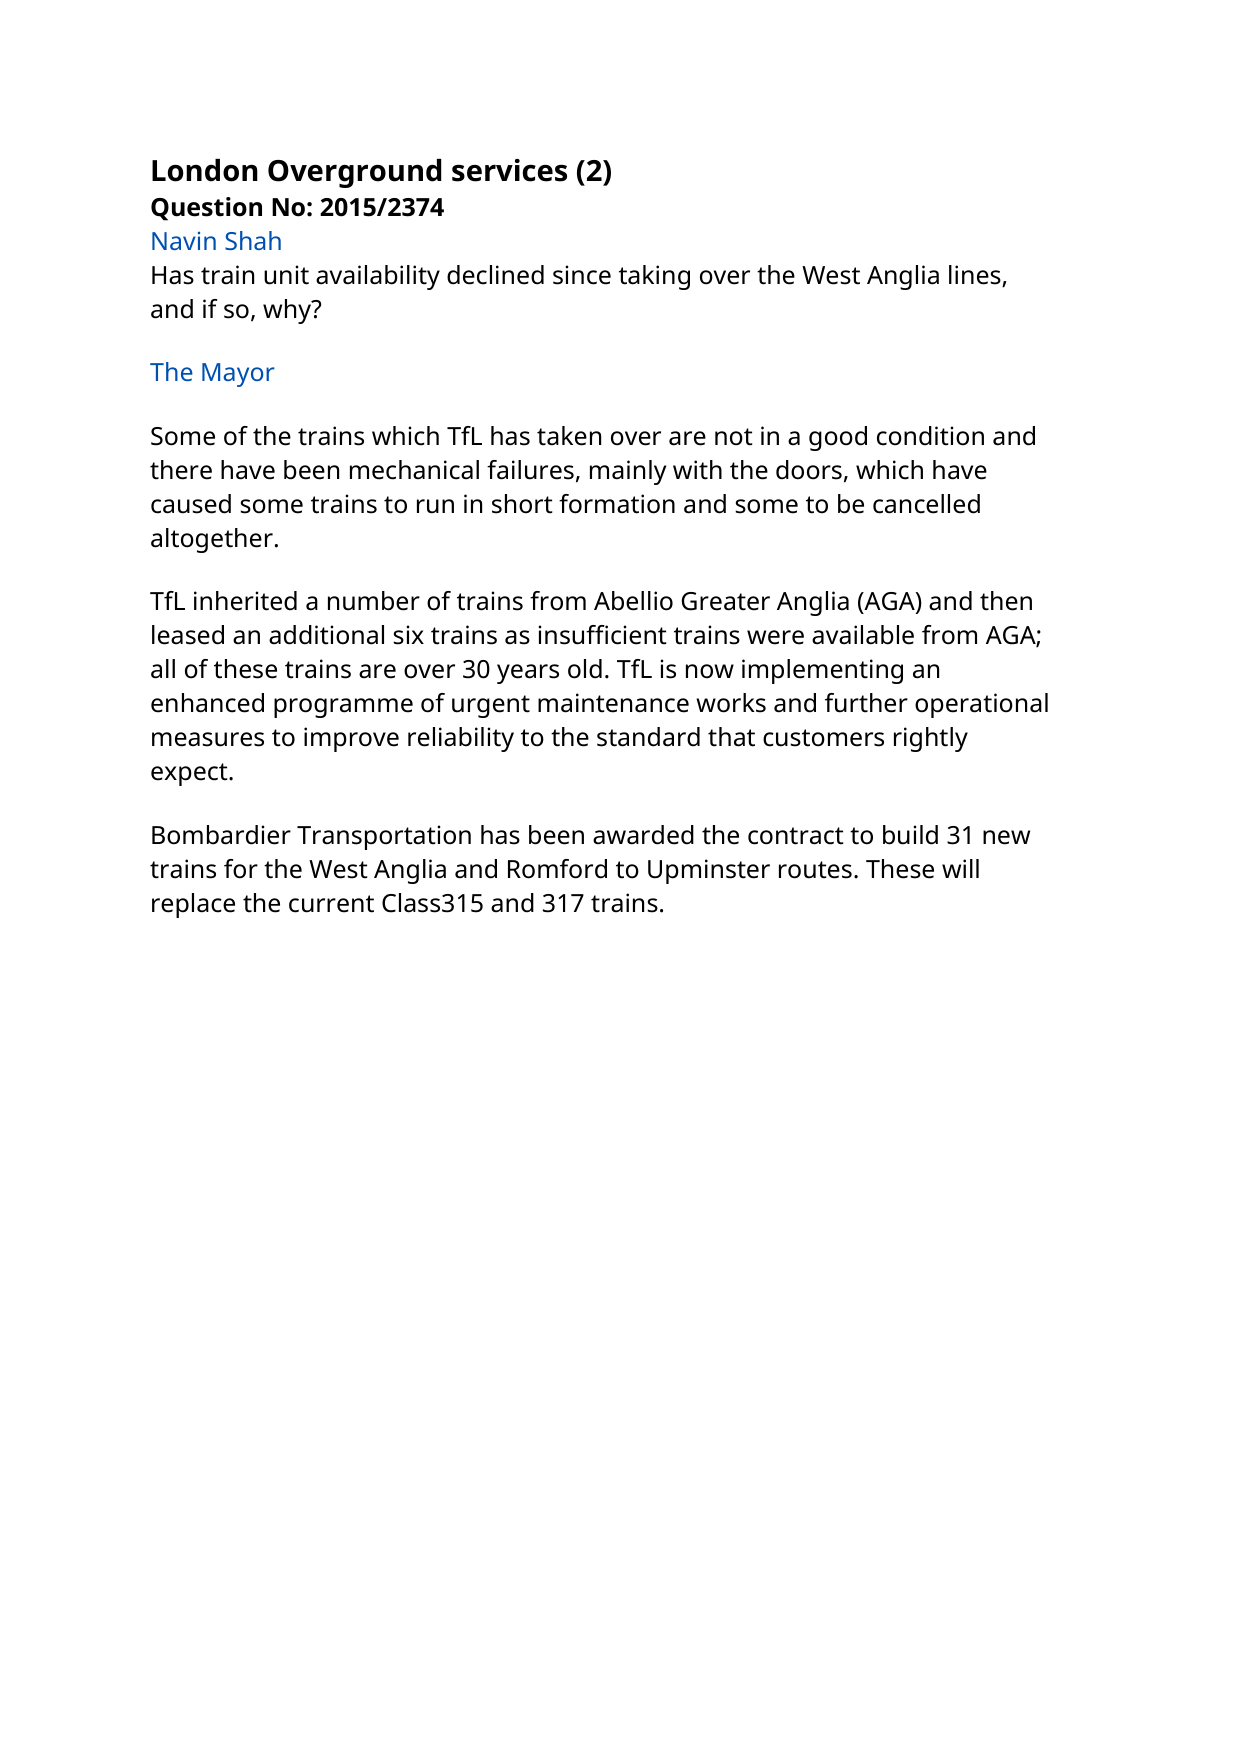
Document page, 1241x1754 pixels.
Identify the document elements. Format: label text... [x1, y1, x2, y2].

table_cell London Overground services (2) Question No: 2015/2374 Navin Shah Has train unit availability declined since taking over the West Anglia lines, and if so, why? The Mayor Some of the trains which TfL has taken over are not in a good condition and there have been mechanical failures, mainly with the doors, which have caused some trains to run in short formation and some to be cancelled altogether. TfL inherited a number of trains from Abellio Greater Anglia (AGA) and then leased an additional six trains as insufficient trains were available from AGA; all of these trains are over 30 years old. TfL is now implementing an enhanced programme of urgent maintenance works and further operational measures to improve reliability to the standard that customers rightly expect. Bombardier Transportation has been awarded the contract to build 31 new trains for the West Anglia and Romford to Upminster routes. These will replace the current Class315 and 317 trains. [139, 150, 1069, 978]
